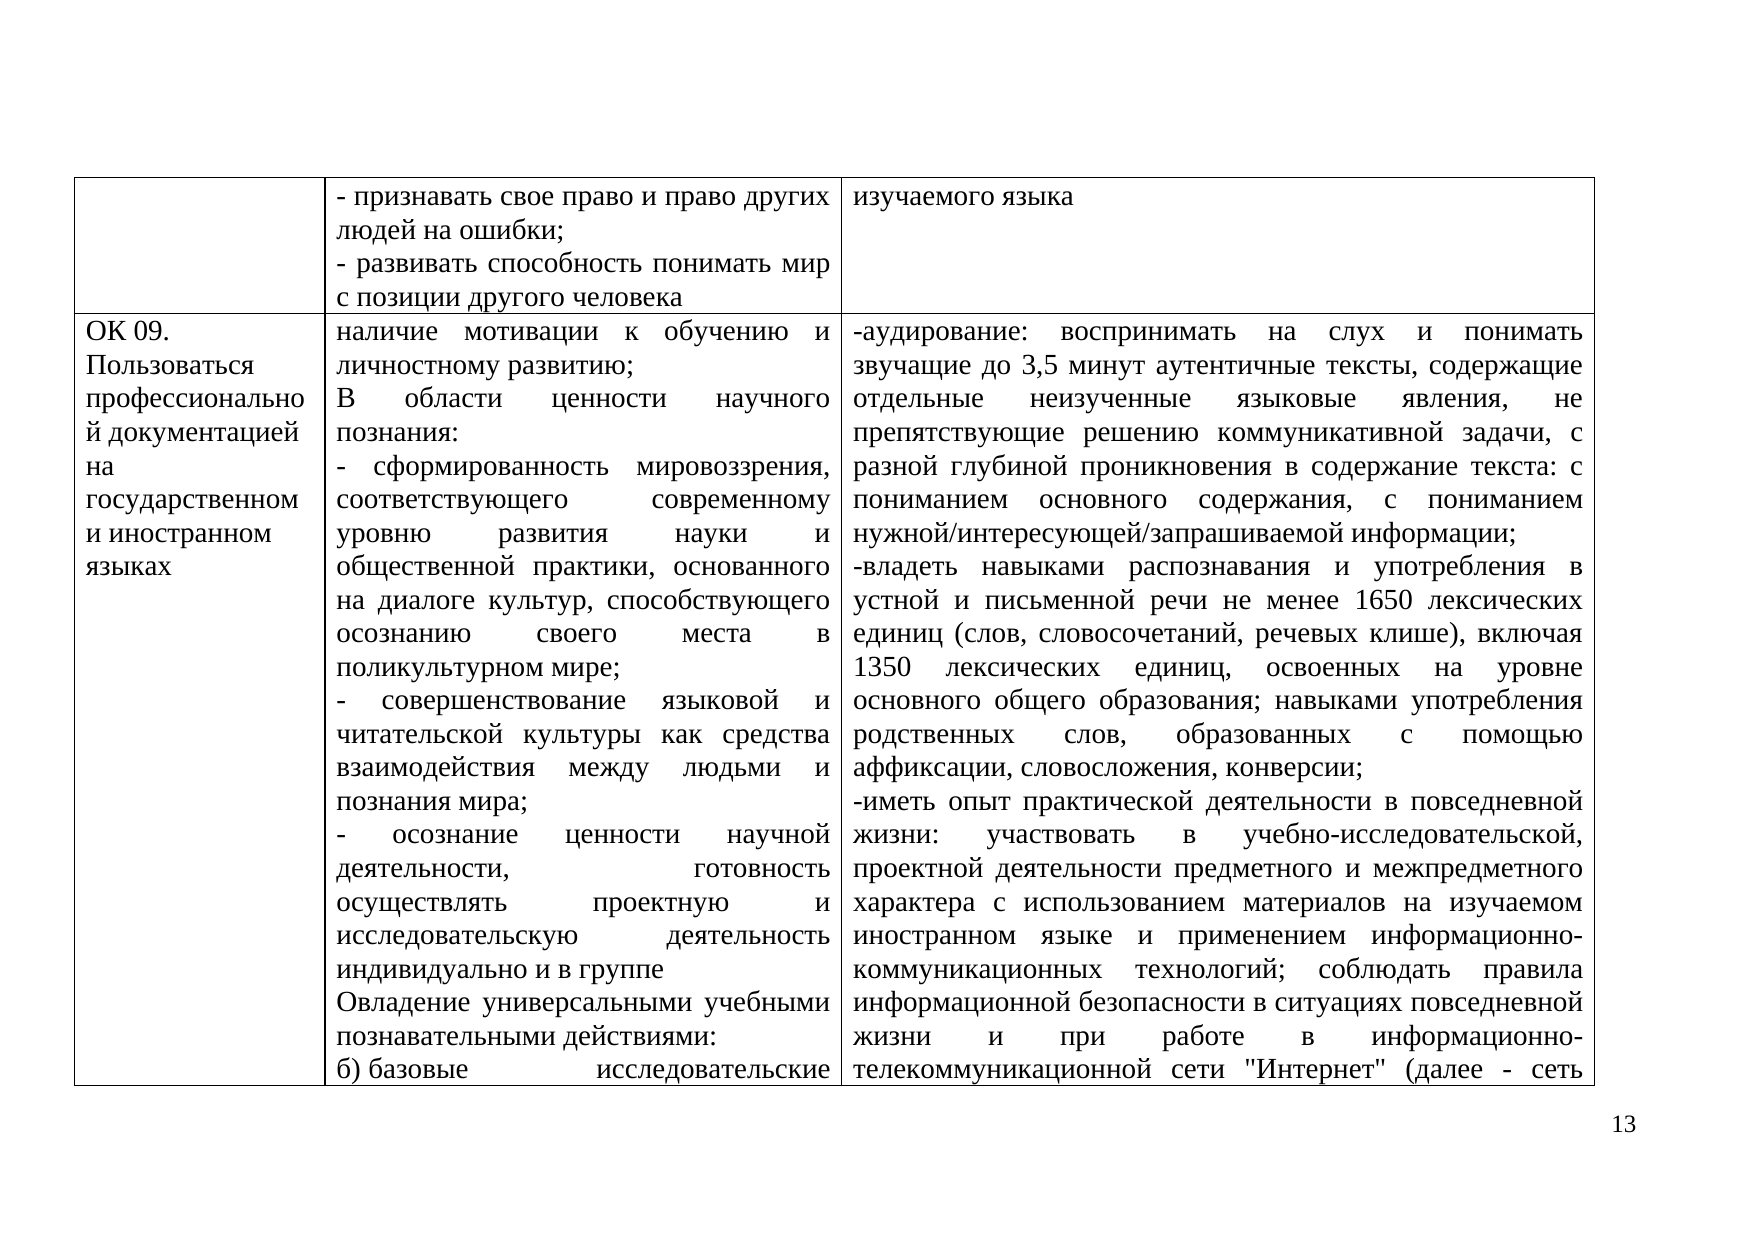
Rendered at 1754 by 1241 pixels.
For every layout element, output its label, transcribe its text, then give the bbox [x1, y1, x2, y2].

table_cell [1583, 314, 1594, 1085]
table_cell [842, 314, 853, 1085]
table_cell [75, 314, 324, 1085]
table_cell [326, 178, 841, 312]
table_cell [75, 178, 324, 312]
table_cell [326, 314, 841, 1085]
